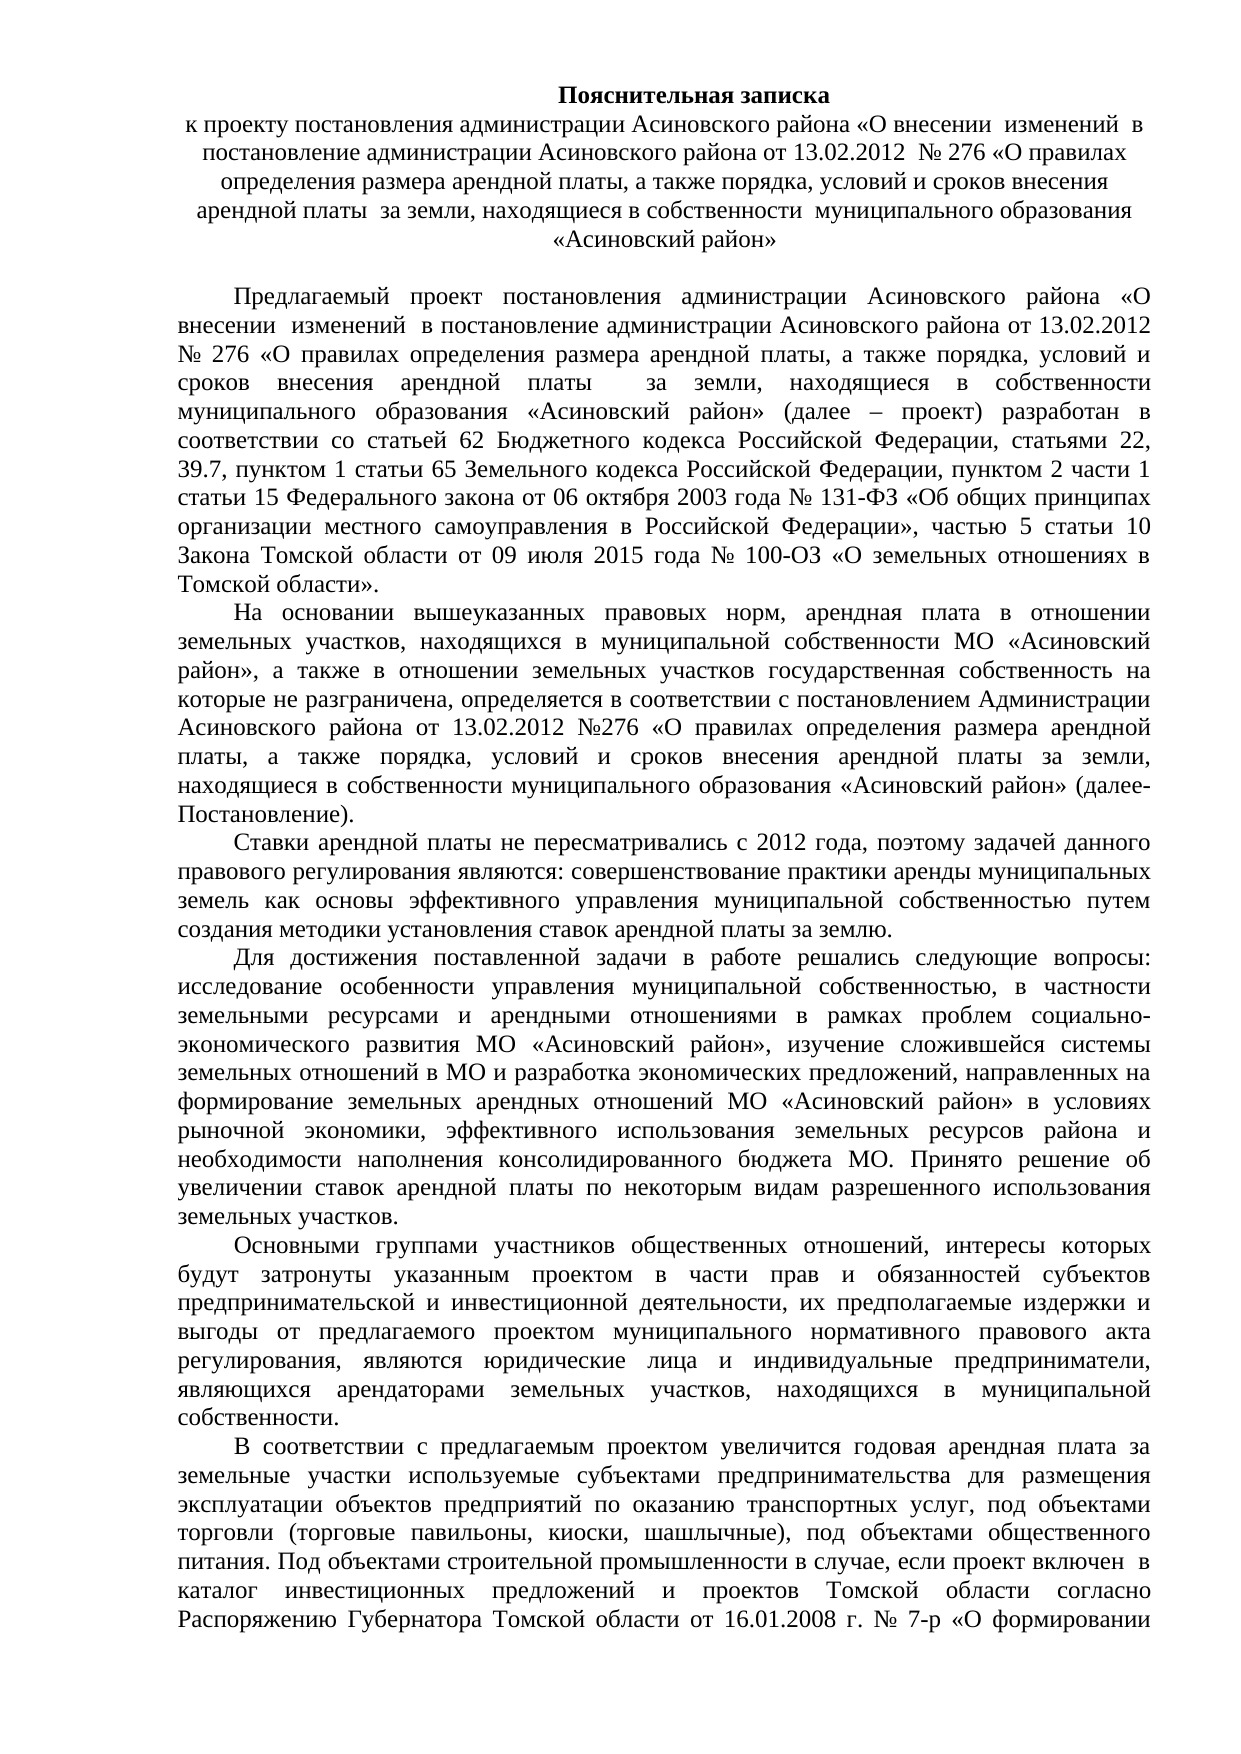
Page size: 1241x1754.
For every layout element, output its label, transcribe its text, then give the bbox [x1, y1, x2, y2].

text Предлагаемый проект постановления администрации Асиновского района «О внесении изменений в постановление администрации Асиновского района от 13.02.2012 № 276 «О правилах определения размера арендной платы, а также порядка, условий и сроков внесения арендной платы за земли, находящиеся в собственности муниципального образования «Асиновский район» (далее – проект) разработан в соответствии со статьей 62 Бюджетного кодекса Российской Федерации, статьями 22, 39.7, пунктом 1 статьи 65 Земельного кодекса Российской Федерации, пунктом 2 части 1 статьи 15 Федерального закона от 06 октября 2003 года № 131-ФЗ «Об общих принципах организации местного самоуправления в Российской Федерации», частью 5 статьи 10 Закона Томской области от 09 июля 2015 года № 100-ОЗ «О земельных отношениях в Томской области». [177, 281, 1152, 597]
text Основными группами участников общественных отношений, интересы которых будут затронуты указанным проектом в части прав и обязанностей субъектов предпринимательской и инвестиционной деятельности, их предполагаемые издержки и выгоды от предлагаемого проектом муниципального нормативного правового акта регулирования, являются юридические лица и индивидуальные предприниматели, являющихся арендаторами земельных участков, находящихся в муниципальной собственности. [177, 1230, 1152, 1431]
text Для достижения поставленной задачи в работе решались следующие вопросы: исследование особенности управления муниципальной собственностью, в частности земельными ресурсами и арендными отношениями в рамках проблем социально-экономического развития МО «Асиновский район», изучение сложившейся системы земельных отношений в МО и разработка экономических предложений, направленных на формирование земельных арендных отношений МО «Асиновский район» в условиях рыночной экономики, эффективного использования земельных ресурсов района и необходимости наполнения консолидированного бюджета МО. Принято решение об увеличении ставок арендной платы по некоторым видам разрешенного использования земельных участков. [177, 942, 1152, 1230]
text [177, 1431, 1152, 1632]
text Пояснительная записка [177, 80, 1152, 109]
text На основании вышеуказанных правовых норм, арендная плата в отношении земельных участков, находящихся в муниципальной собственности МО «Асиновский район», а также в отношении земельных участков государственная собственность на которые не разграничена, определяется в соответствии с постановлением Администрации Асиновского района от 13.02.2012 №276 «О правилах определения размера арендной платы, а также порядка, условий и сроков внесения арендной платы за земли, находящиеся в собственности муниципального образования «Асиновский район» (далее-Постановление). [177, 597, 1152, 827]
text Ставки арендной платы не пересматривались с 2012 года, поэтому задачей данного правового регулирования являются: совершенствование практики аренды муниципальных земель как основы эффективного управления муниципальной собственностью путем создания методики установления ставок арендной платы за землю. [177, 827, 1152, 942]
text к проекту постановления администрации Асиновского района «О внесении изменений в постановление администрации Асиновского района от 13.02.2012 № 276 «О правилах определения размера арендной платы, а также порядка, условий и сроков внесения арендной платы за земли, находящиеся в собственности муниципального образования «Асиновский район» [177, 109, 1152, 252]
